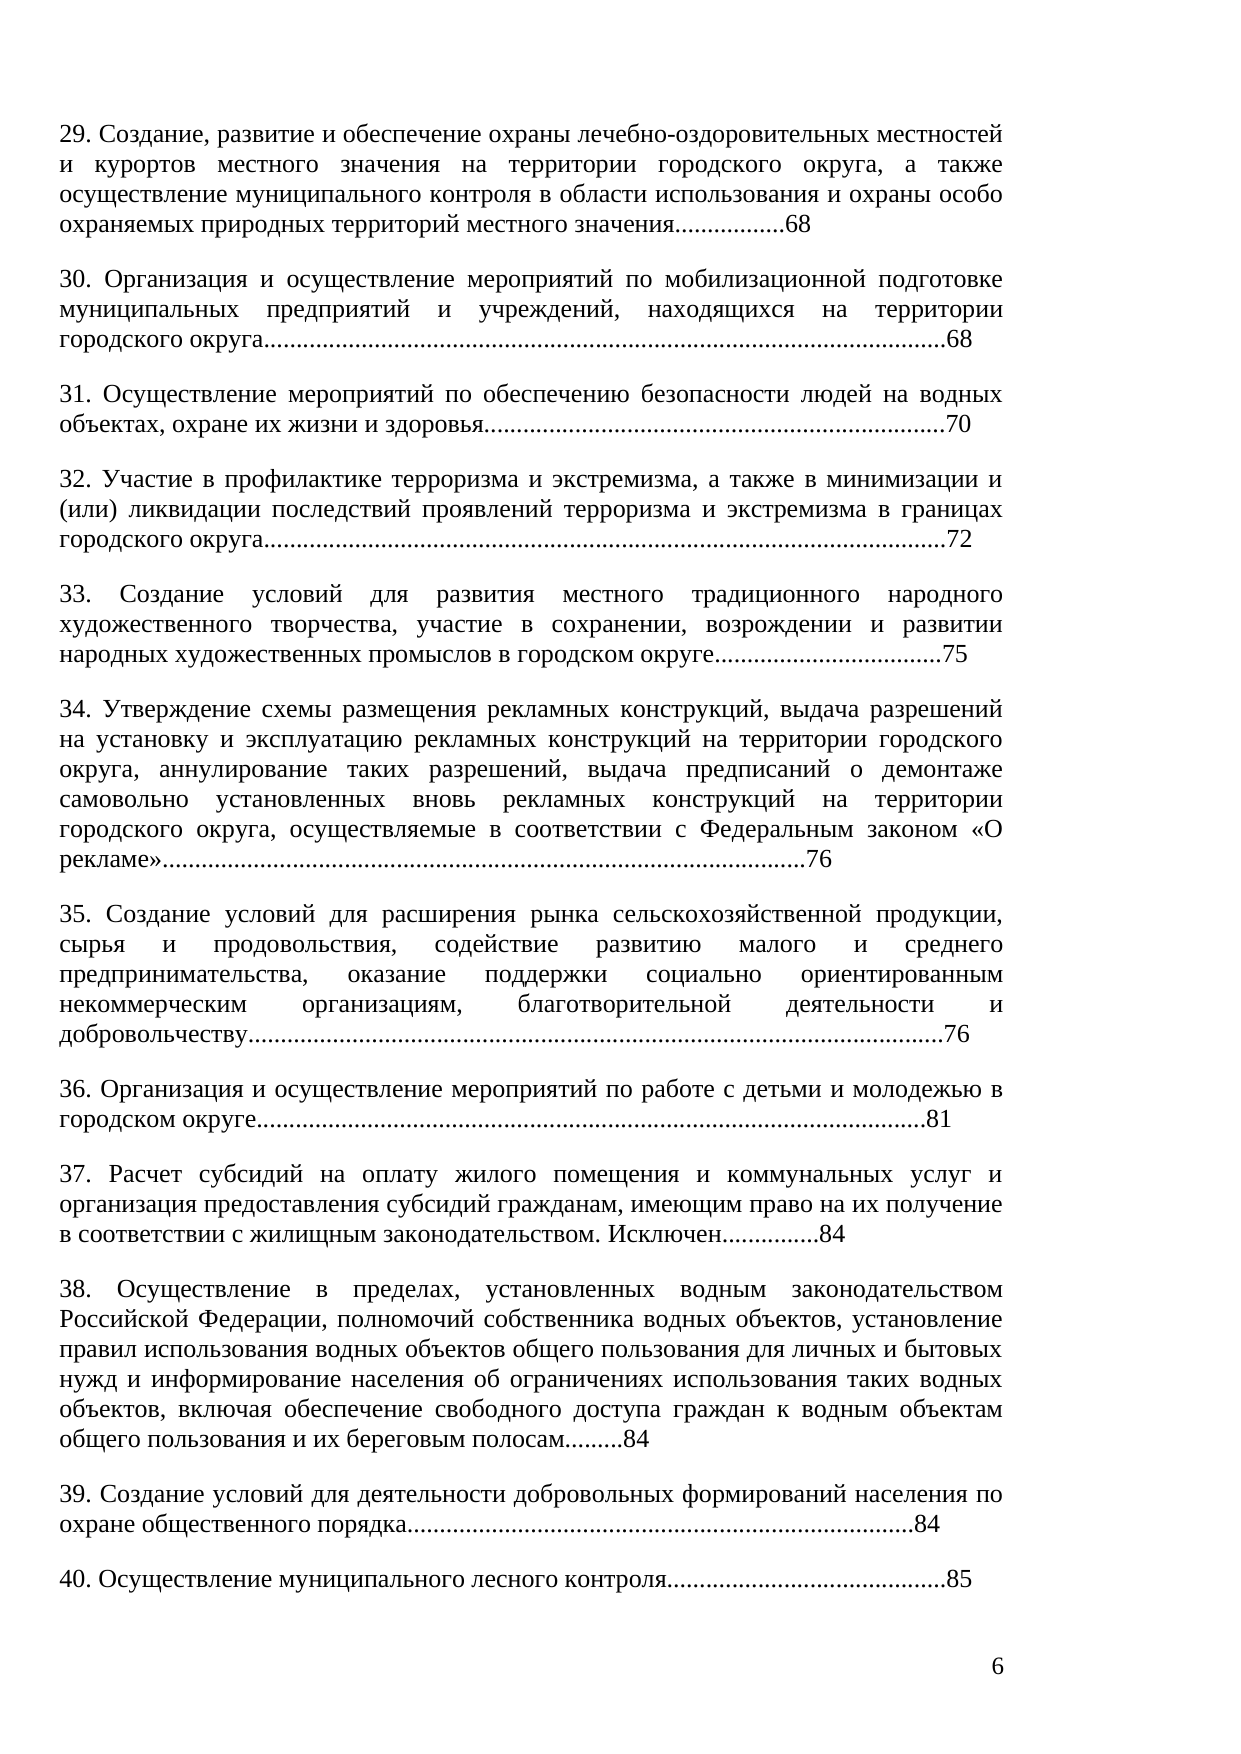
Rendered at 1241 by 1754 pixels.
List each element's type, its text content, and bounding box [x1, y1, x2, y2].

text 36. Организация и осуществление мероприятий по работе с детьми и молодежью в городском округе.......................................................................................................81 [59, 1073, 1004, 1133]
text 30. Организация и осуществление мероприятий по мобилизационной подготовке муниципальных предприятий и учреждений, находящихся на территории городского округа.........................................................................................................68 [59, 263, 1004, 353]
text 35. Создание условий для расширения рынка сельскохозяйственной продукции, сырья и продовольствия, содействие развитию малого и среднего предпринимательства, оказание поддержки социально ориентированным некоммерческим организациям, благотворительной деятельности и добровольчеству...........................................................................................................76 [59, 898, 1004, 1048]
text 32. Участие в профилактике терроризма и экстремизма, а также в минимизации и (или) ликвидации последствий проявлений терроризма и экстремизма в границах городского округа.........................................................................................................72 [59, 463, 1004, 553]
text 39. Создание условий для деятельности добровольных формирований населения по охране общественного порядка..............................................................................84 [59, 1478, 1004, 1538]
text 31. Осуществление мероприятий по обеспечению безопасности людей на водных объектах, охране их жизни и здоровья.......................................................................70 [59, 378, 1004, 438]
text 29. Создание, развитие и обеспечение охраны лечебно-оздоровительных местностей и курортов местного значения на территории городского округа, а также осуществление муниципального контроля в области использования и охраны особо охраняемых природных территорий местного значения.................68 [59, 118, 1004, 238]
text 33. Создание условий для развития местного традиционного народного художественного творчества, участие в сохранении, возрождении и развитии народных художественных промыслов в городском округе...................................75 [59, 578, 1004, 668]
text 38. Осуществление в пределах, установленных водным законодательством Российской Федерации, полномочий собственника водных объектов, установление правил использования водных объектов общего пользования для личных и бытовых нужд и информирование населения об ограничениях использования таких водных объектов, включая обеспечение свободного доступа граждан к водным объектам общего пользования и их береговым полосам.........84 [59, 1273, 1004, 1453]
text 34. Утверждение схемы размещения рекламных конструкций, выдача разрешений на установку и эксплуатацию рекламных конструкций на территории городского округа, аннулирование таких разрешений, выдача предписаний о демонтаже самовольно установленных вновь рекламных конструкций на территории городского округа, осуществляемые в соответствии с Федеральным законом «О рекламе»...................................................................................................76 [59, 693, 1004, 873]
text 40. Осуществление муниципального лесного контроля...........................................85 [59, 1563, 1004, 1593]
text 37. Расчет субсидий на оплату жилого помещения и коммунальных услуг и организация предоставления субсидий гражданам, имеющим право на их получение в соответствии с жилищным законодательством. Исключен...............84 [59, 1158, 1004, 1248]
